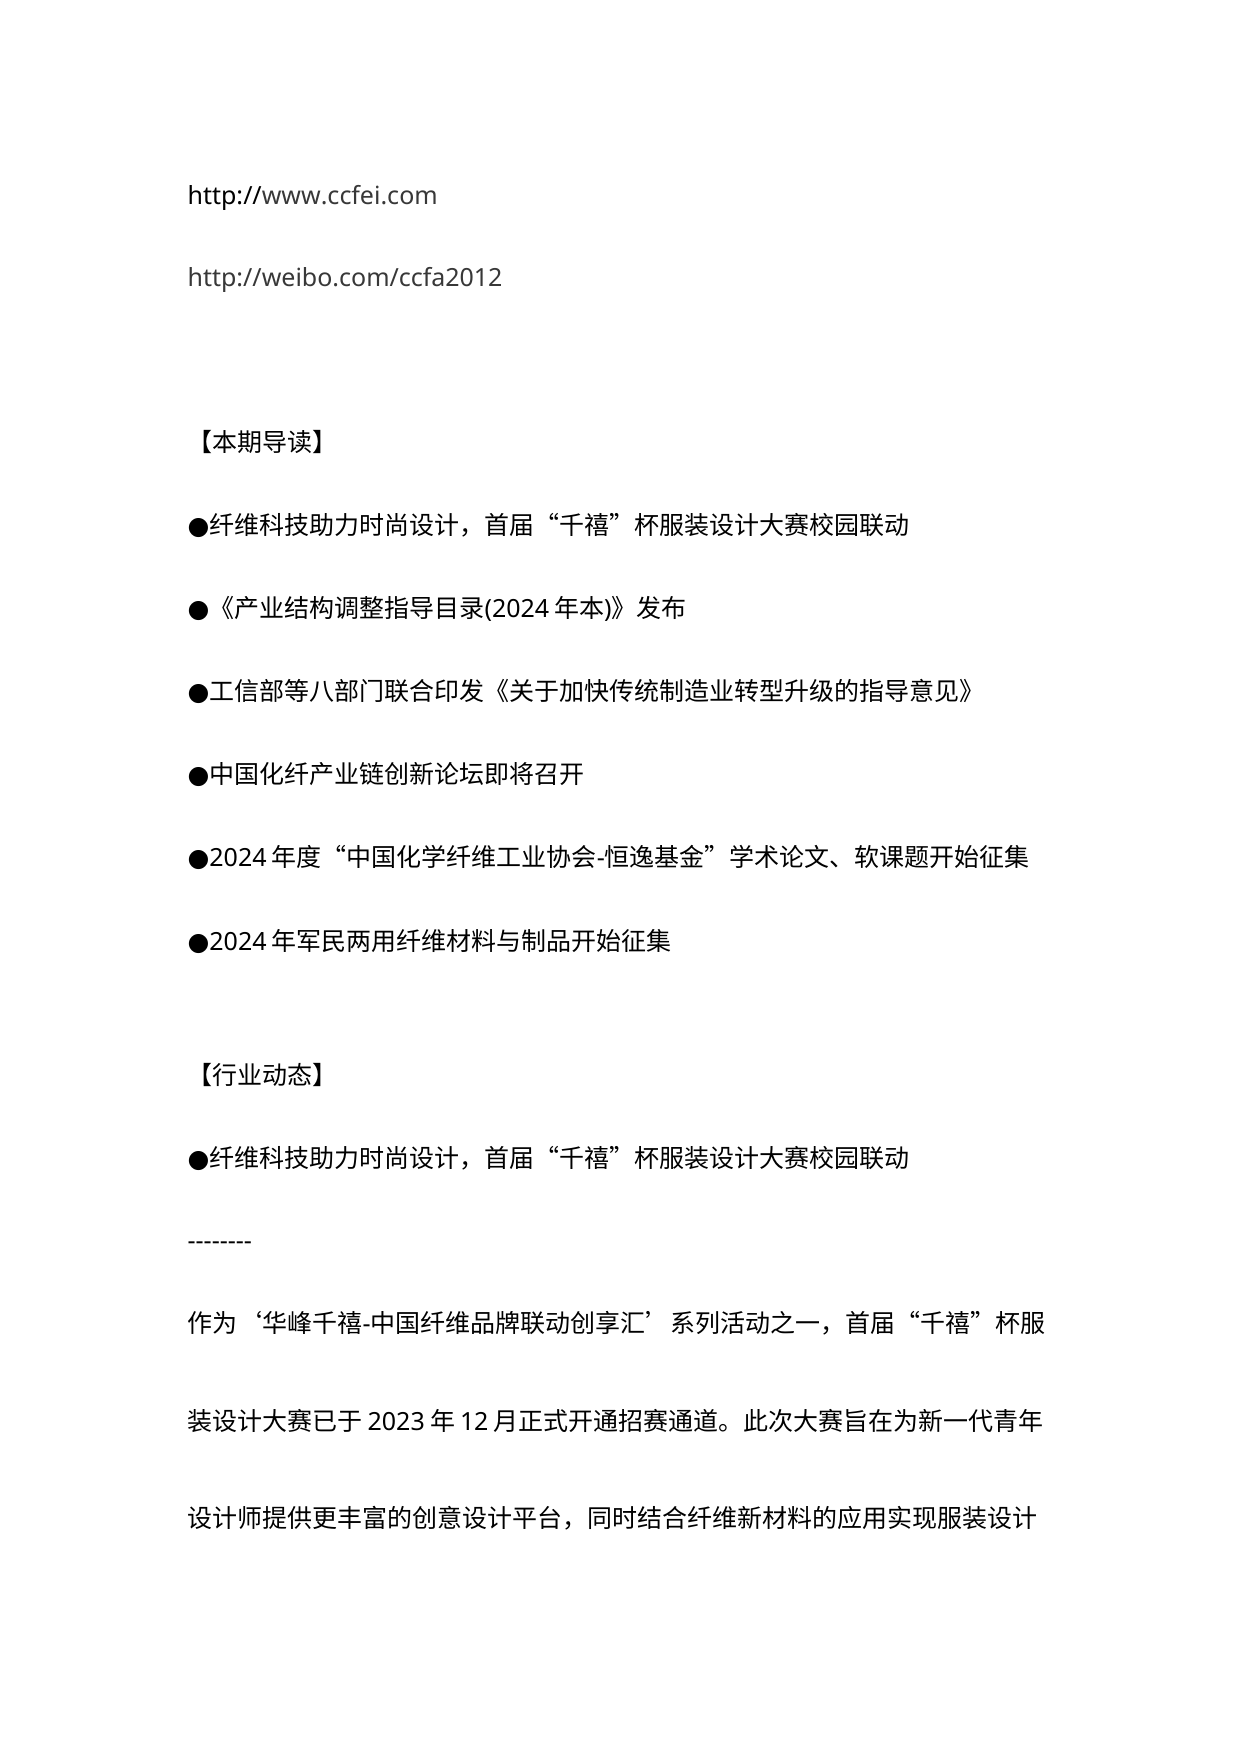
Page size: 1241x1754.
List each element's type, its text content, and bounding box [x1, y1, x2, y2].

text ●纤维科技助力时尚设计，首届“千禧”杯服装设计大赛校园联动 [187, 1124, 1053, 1189]
text ●工信部等八部门联合印发《关于加快传统制造业转型升级的指导意见》 [187, 657, 1053, 722]
text ●2024年度“中国化学纤维工业协会-恒逸基金”学术论文、软课题开始征集 [187, 823, 1053, 888]
text ●纤维科技助力时尚设计，首届“千禧”杯服装设计大赛校园联动 [187, 491, 1053, 556]
text http://weibo.com/ccfa2012 [187, 244, 1053, 309]
text 【本期导读】 [187, 408, 1053, 473]
text ●中国化纤产业链创新论坛即将召开 [187, 740, 1053, 805]
text 【行业动态】 [187, 1041, 1053, 1106]
text http://www.ccfei.com [187, 162, 1053, 227]
text ●《产业结构调整指导目录(2024年本)》发布 [187, 574, 1053, 639]
text ●2024年军民两用纤维材料与制品开始征集 [187, 907, 1053, 972]
text -------- [187, 1207, 1053, 1272]
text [187, 1289, 1053, 1549]
